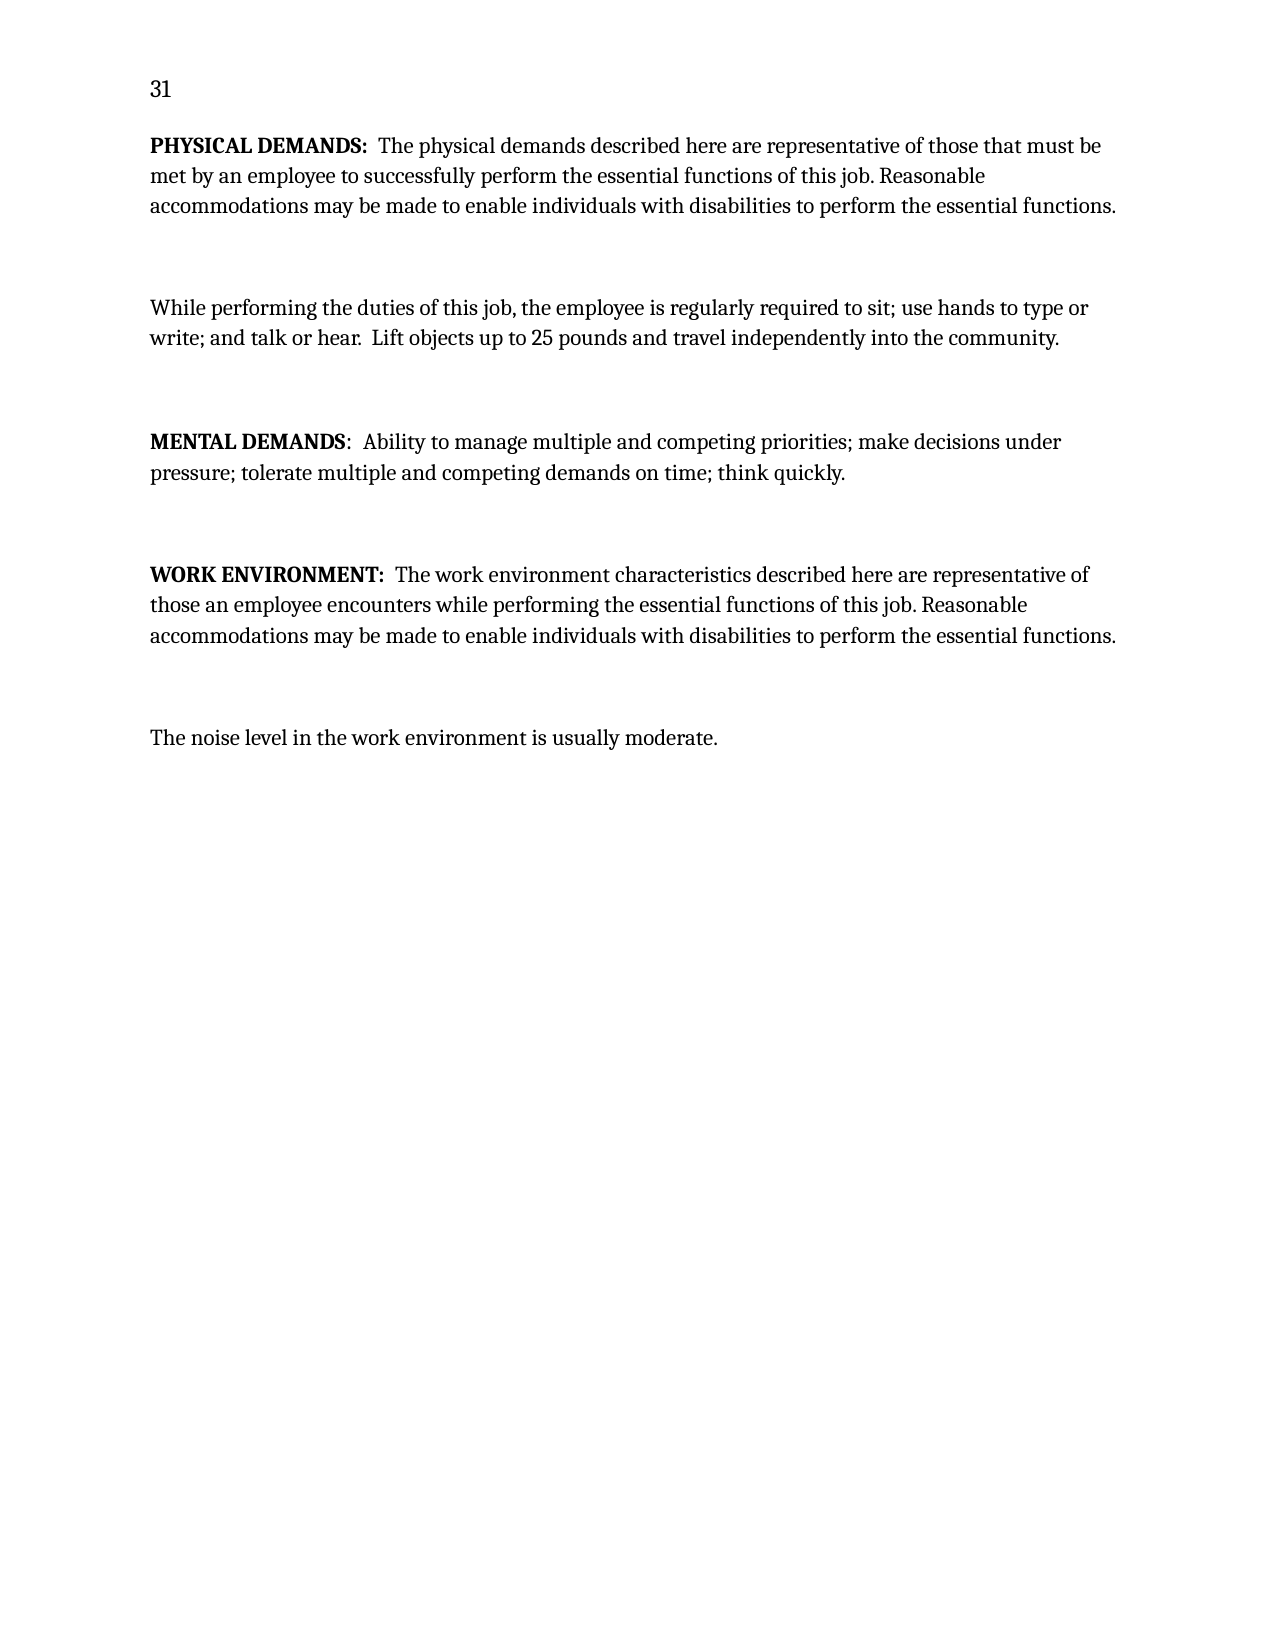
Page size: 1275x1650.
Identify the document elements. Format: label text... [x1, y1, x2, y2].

text MENTAL DEMANDS: Ability to manage multiple and competing priorities; make decisions under pressure; tolerate multiple and competing demands on time; think quickly. [150, 427, 1125, 486]
text WORK ENVIRONMENT: The work environment characteristics described here are representative of those an employee encounters while performing the essential functions of this job. Reasonable accommodations may be made to enable individuals with disabilities to perform the essential functions. [150, 562, 1125, 649]
text PHYSICAL DEMANDS: The physical demands described here are representative of those that must be met by an employee to successfully perform the essential functions of this job. Reasonable accommodations may be made to enable individuals with disabilities to perform the essential functions. [150, 132, 1125, 219]
text While performing the duties of this job, the employee is regularly required to sit; use hands to type or write; and talk or hear. Lift objects up to 25 pounds and travel independently into the community. [150, 295, 1125, 352]
text The noise level in the work environment is usually moderate. [150, 724, 1125, 751]
